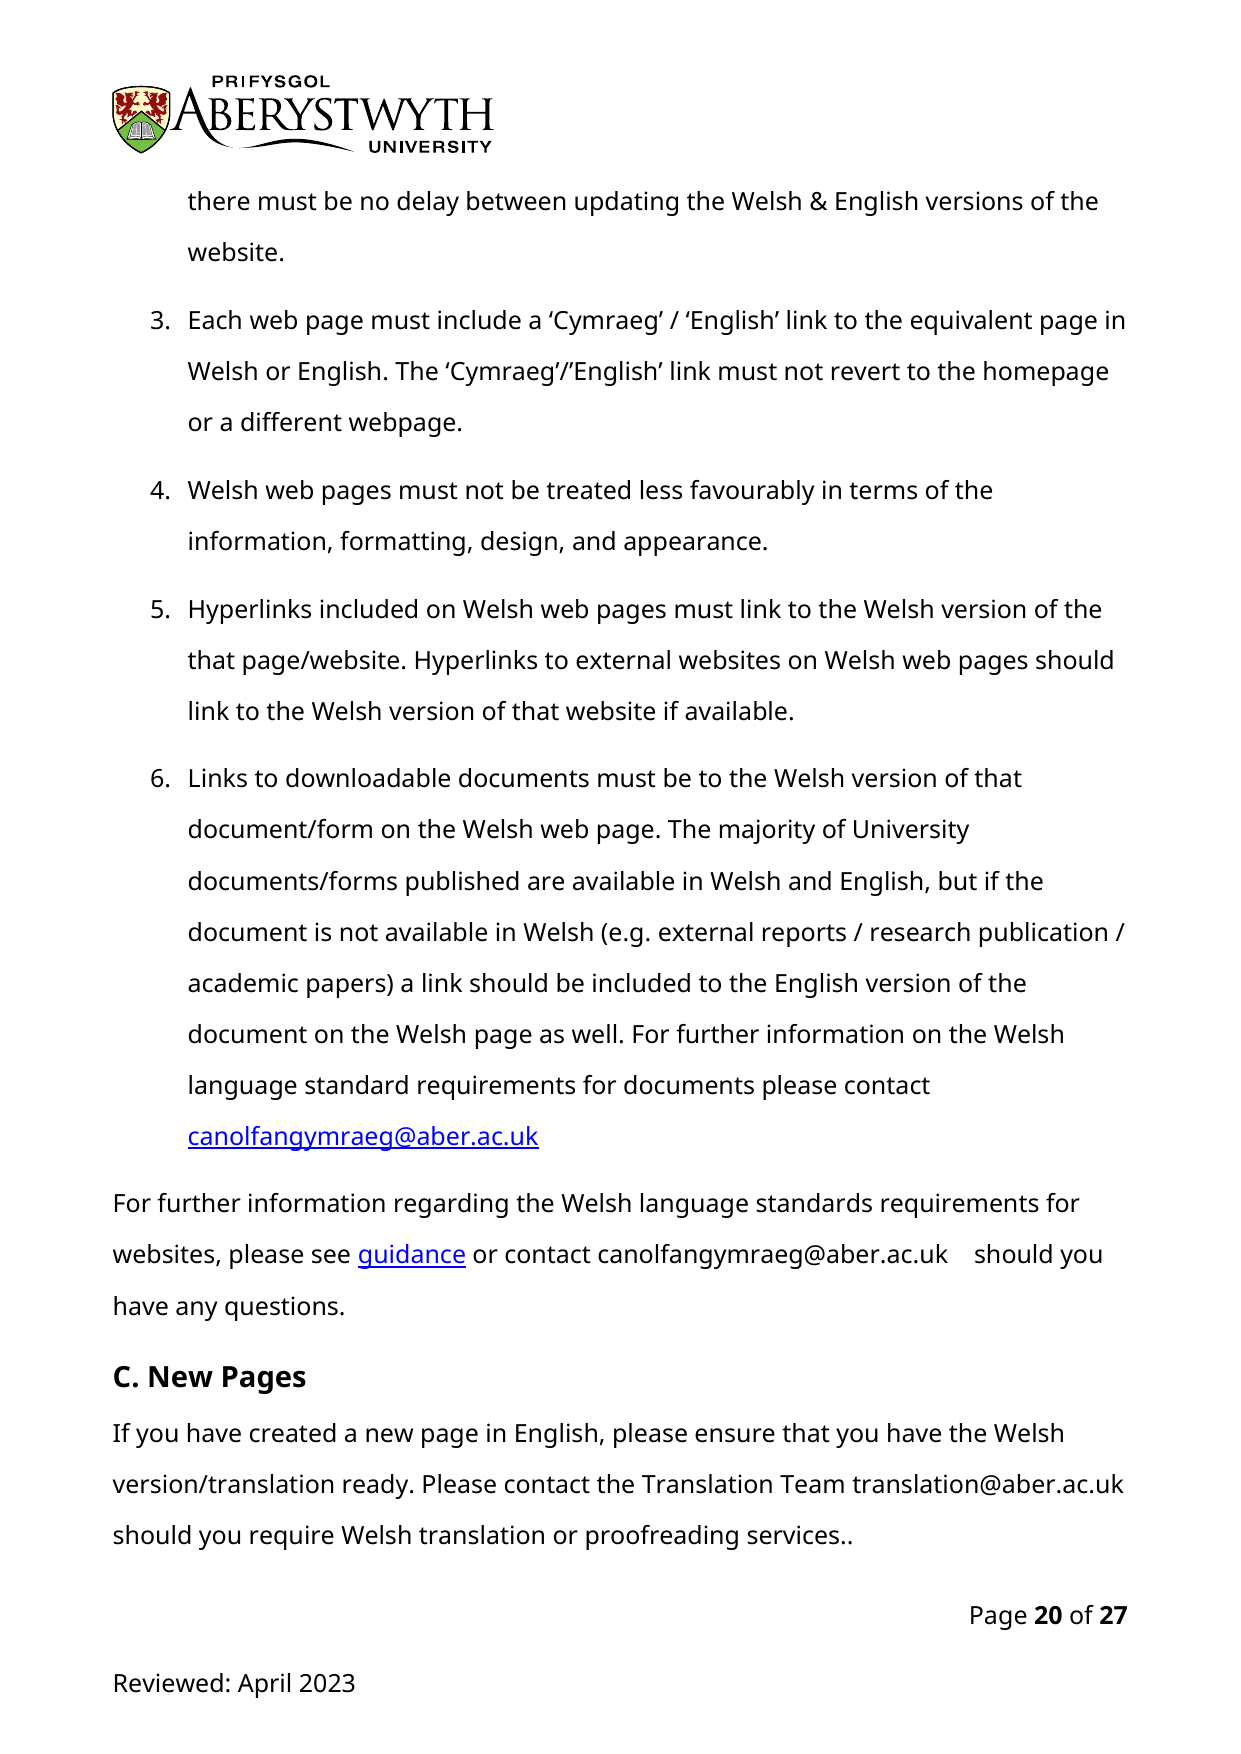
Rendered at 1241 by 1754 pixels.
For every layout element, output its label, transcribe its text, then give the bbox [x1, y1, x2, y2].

subtitle C. New Pages [112, 1356, 1128, 1396]
list Hyperlinks included on Welsh web pages must link to the Welsh version of the that page/website. Hyperlinks to external websites on Welsh web pages should link to the Welsh version of that website if available. [150, 591, 1128, 727]
list Links to downloadable documents must be to the Welsh version of that document/form on the Welsh web page. The majority of University documents/forms published are available in Welsh and English, but if the document is not available in Welsh (e.g. external reports / research publication / academic papers) a link should be included to the English version of the document on the Welsh page as well. For further information on the Welsh language standard requirements for documents please contact canolfangymraeg@aber.ac.uk [150, 761, 1128, 1152]
list Each web page must include a ‘Cymraeg’ / ‘English’ link to the equivalent page in Welsh or English. The ‘Cymraeg’/’English’ link must not revert to the homepage or a different webpage. [150, 303, 1128, 439]
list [150, 184, 1128, 269]
list Welsh web pages must not be treated less favourably in terms of the information, formatting, design, and appearance. [150, 473, 1128, 558]
text If you have created a new page in English, please ensure that you have the Welsh version/translation ready. Please contact the Translation Team translation@aber.ac.uk should you require Welsh translation or proofreading services.. [112, 1415, 1128, 1552]
text For further information regarding the Welsh language standards requirements for websites, please see guidance or contact canolfangymraeg@aber.ac.uk should you have any questions. [112, 1186, 1128, 1322]
